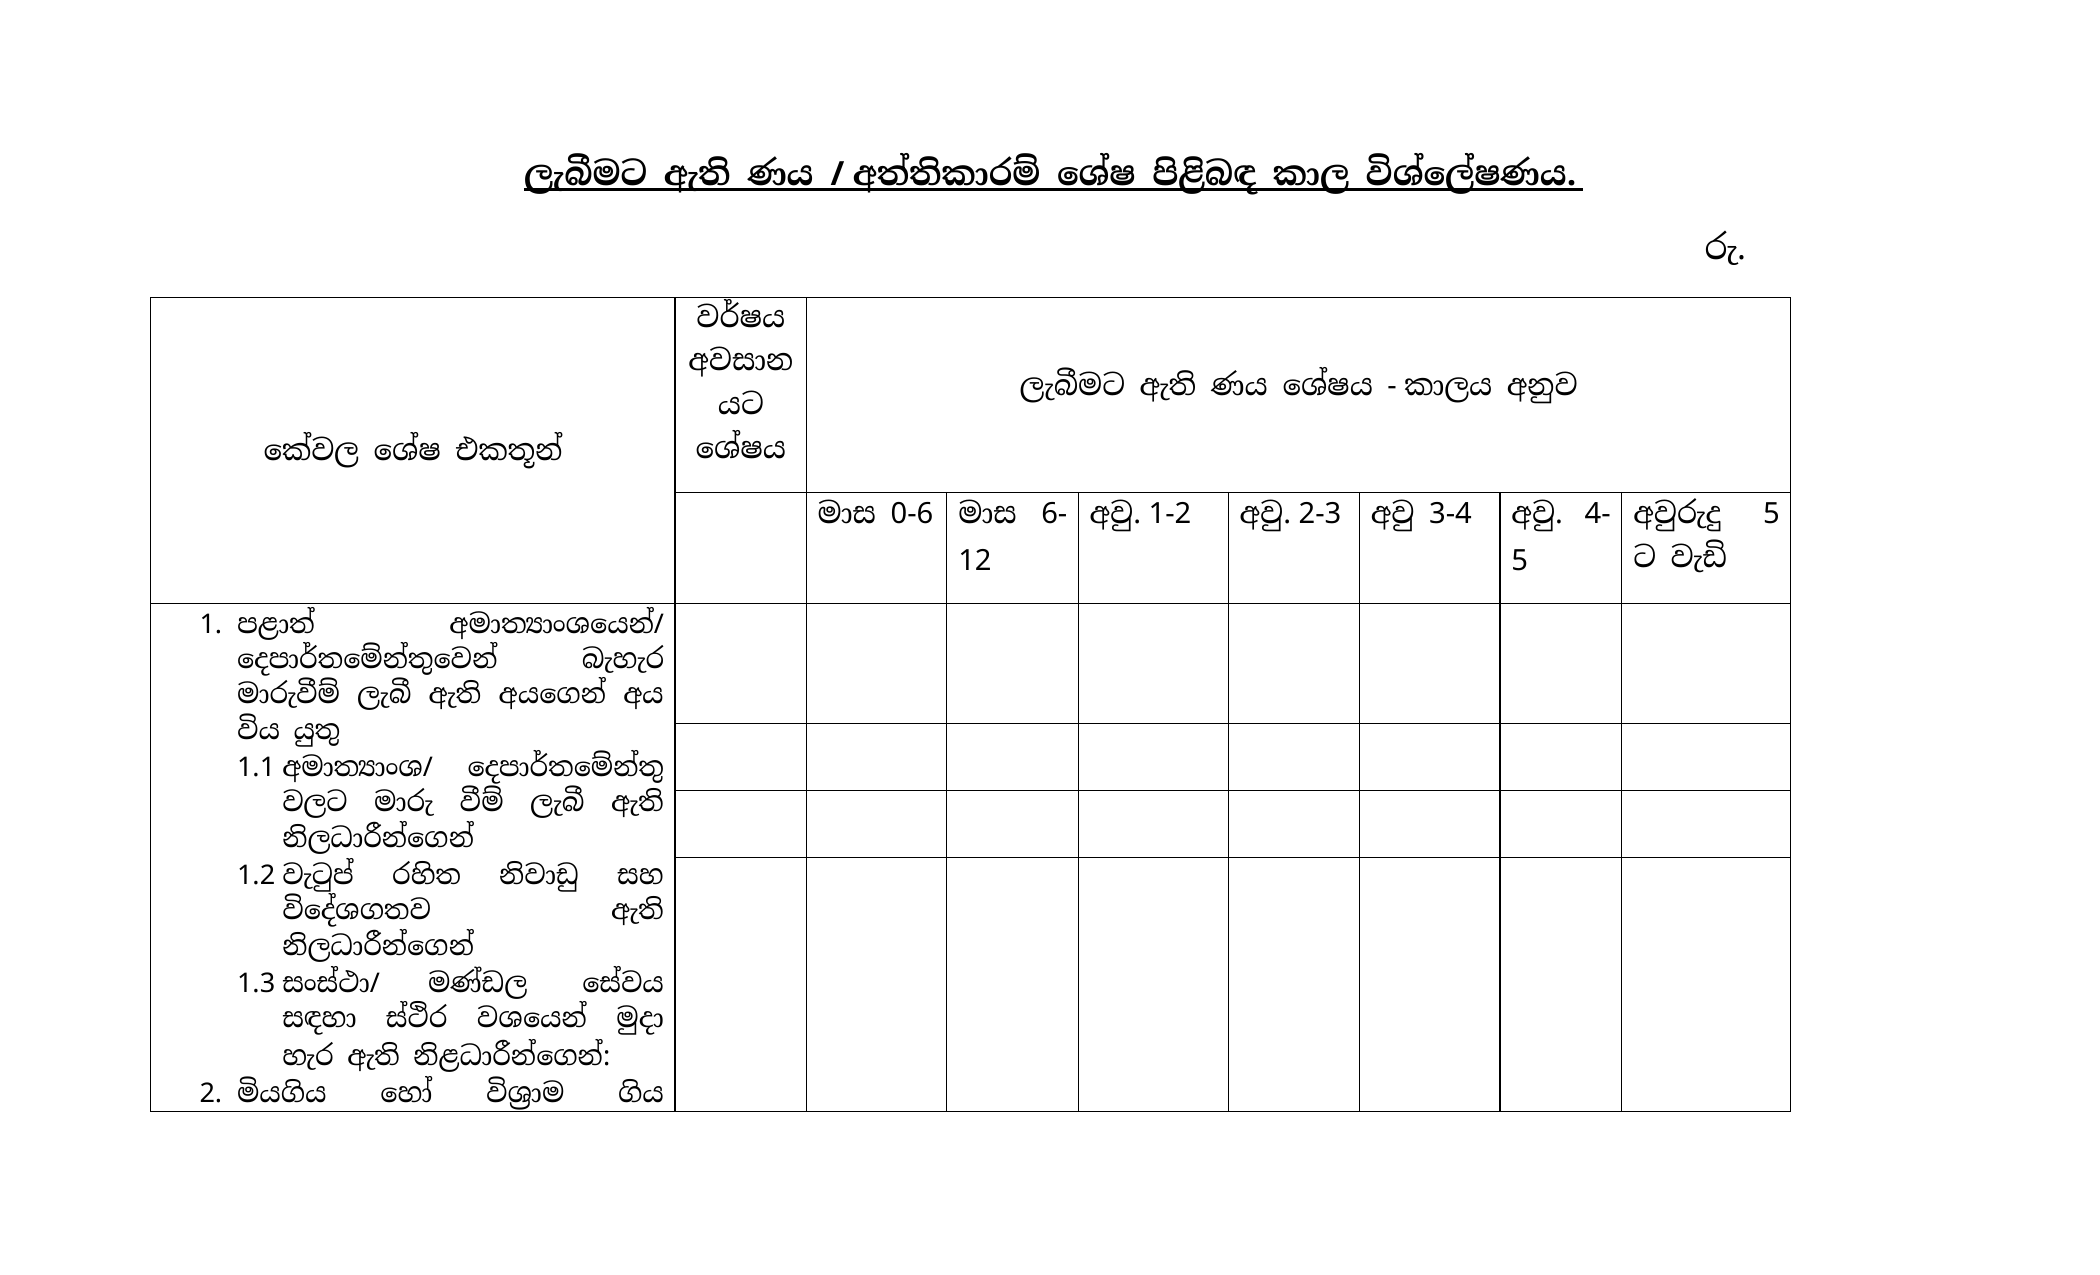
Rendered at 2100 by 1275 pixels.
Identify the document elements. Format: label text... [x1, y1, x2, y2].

table_cell [1360, 858, 1499, 1111]
table_cell අවු. 4-5 [1501, 493, 1621, 603]
table_cell [1229, 791, 1359, 857]
table_cell [676, 604, 806, 723]
table_cell [1622, 858, 1790, 1111]
table_cell [1079, 724, 1228, 789]
table_cell අවු 3-4 [1360, 493, 1499, 603]
table_cell [1229, 858, 1359, 1111]
table_cell [1501, 604, 1621, 723]
table_cell [947, 724, 1078, 789]
table_header ලැබීමට ඇති ණය ශේෂය - කාලය අනුව [807, 298, 1790, 492]
table_cell අවු. 1-2 [1079, 493, 1228, 603]
table_cell [807, 604, 946, 723]
table_cell අවුරුදු 5 ට වැඩි [1622, 493, 1790, 603]
table_cell [1501, 724, 1621, 789]
table_cell [1079, 604, 1228, 723]
table_cell මාස 0-6 [807, 493, 946, 603]
table_cell [1360, 604, 1499, 723]
table_cell [947, 858, 1078, 1111]
table_cell [1360, 724, 1499, 789]
table_cell [807, 858, 946, 1111]
table_cell [1360, 791, 1499, 857]
table_cell [1079, 858, 1228, 1111]
table_cell [1229, 724, 1359, 789]
table_cell [1622, 791, 1790, 857]
table_cell [1501, 791, 1621, 857]
table_cell [947, 604, 1078, 723]
table_cell [1501, 858, 1621, 1111]
table_header වර්ෂය අවසානයට ශේෂය [676, 298, 806, 492]
table_cell [676, 858, 806, 1111]
table_cell [676, 724, 806, 789]
table_cell [1229, 604, 1359, 723]
table_cell [947, 791, 1078, 857]
text රු. [1500, 223, 1950, 269]
table_cell මාස 6-12 [947, 493, 1078, 603]
table_cell [676, 493, 806, 603]
table_cell [1622, 604, 1790, 723]
table_cell පළාත් අමාත්‍යාංශයෙන්/ දෙපාර්තමේන්තුවෙන් බැහැර මාරුවීම් ලැබී ඇති අයගෙන් අය විය යුතු අමාත්‍යාංශ/ දෙපාර්තමේන්තු වලට මාරු වීම් ලැබී ඇති නිලධාරීන්ගෙන් වැටුප් රහිත නිවාඩු සහ විදේශගතව ඇති නිලධාරීන්ගෙන් සංස්ථා/ මණ්ඩල සේවය සඳහා ස්ථිර වශයෙන් මුදා හැර ඇති නිළධාරීන්ගෙන්: මියගිය හෝ විශ්‍රාම ගිය නිලධාරීන්ගෙන් [151, 604, 674, 1111]
table_cell [807, 724, 946, 789]
table_header කේවල ශේෂ එකතූන් [151, 298, 674, 603]
table_cell අවු. 2-3 [1229, 493, 1359, 603]
text ලැබීමට ඇති ණය / අත්තිකාරම් ශේෂ පිළිබඳ කාල විශ්ලේෂණය. [150, 150, 1950, 196]
table_cell [1622, 724, 1790, 789]
table_cell [807, 791, 946, 857]
table_cell [676, 791, 806, 857]
table_cell [1079, 791, 1228, 857]
